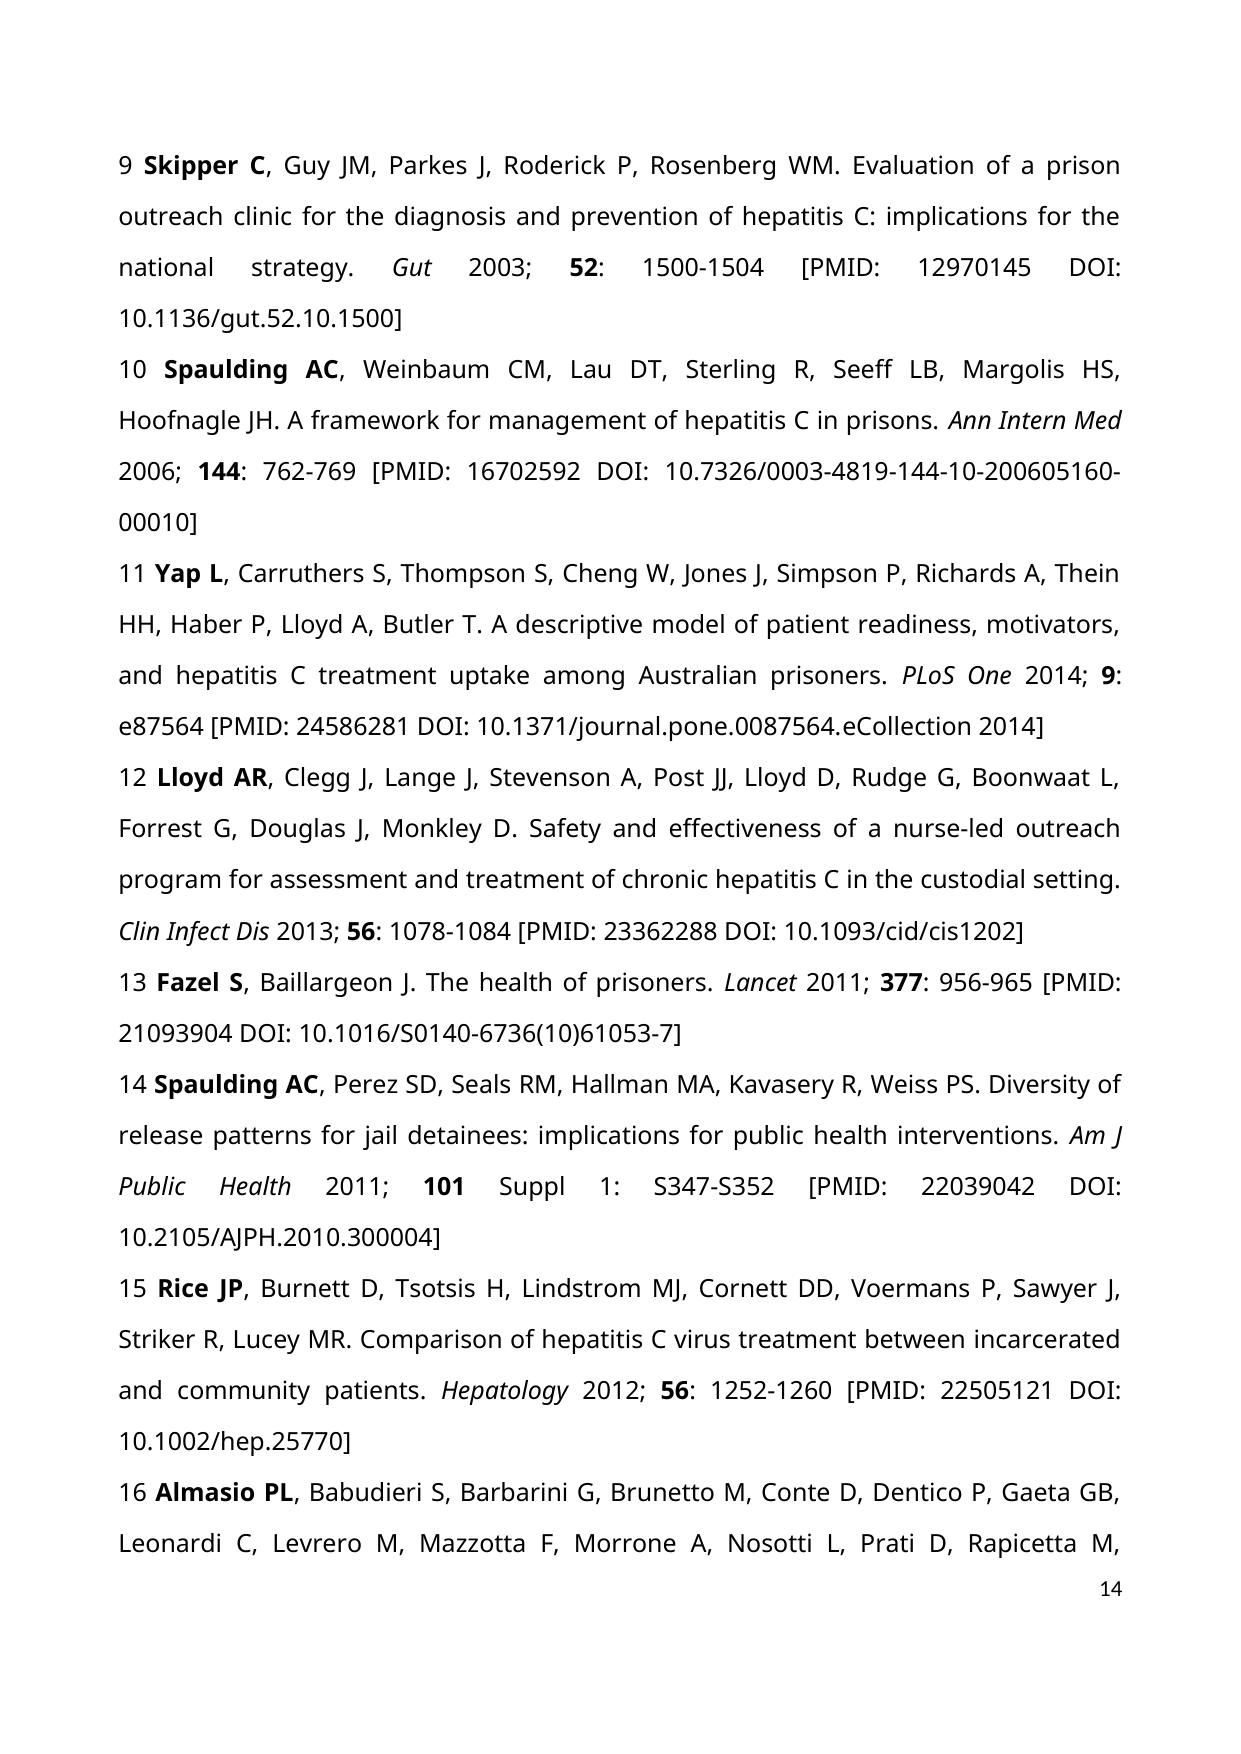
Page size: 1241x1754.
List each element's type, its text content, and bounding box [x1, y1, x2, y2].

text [118, 1475, 1122, 1560]
text 9 Skipper C, Guy JM, Parkes J, Roderick P, Rosenberg WM. Evaluation of a prison outreach clinic for the diagnosis and prevention of hepatitis C: implications for the national strategy. Gut 2003; 52: 1500-1504 [PMID: 12970145 DOI: 10.1136/gut.52.10.1500] [118, 148, 1122, 335]
text 14 Spaulding AC, Perez SD, Seals RM, Hallman MA, Kavasery R, Weiss PS. Diversity of release patterns for jail detainees: implications for public health interventions. Am J Public Health 2011; 101 Suppl 1: S347-S352 [PMID: 22039042 DOI: 10.2105/AJPH.2010.300004] [118, 1066, 1122, 1253]
text 15 Rice JP, Burnett D, Tsotsis H, Lindstrom MJ, Cornett DD, Voermans P, Sawyer J, Striker R, Lucey MR. Comparison of hepatitis C virus treatment between incarcerated and community patients. Hepatology 2012; 56: 1252-1260 [PMID: 22505121 DOI: 10.1002/hep.25770] [118, 1271, 1122, 1458]
text 11 Yap L, Carruthers S, Thompson S, Cheng W, Jones J, Simpson P, Richards A, Thein HH, Haber P, Lloyd A, Butler T. A descriptive model of patient readiness, motivators, and hepatitis C treatment uptake among Australian prisoners. PLoS One 2014; 9: e87564 [PMID: 24586281 DOI: 10.1371/journal.pone.0087564.eCollection 2014] [118, 556, 1122, 743]
text 12 Lloyd AR, Clegg J, Lange J, Stevenson A, Post JJ, Lloyd D, Rudge G, Boonwaat L, Forrest G, Douglas J, Monkley D. Safety and effectiveness of a nurse-led outreach program for assessment and treatment of chronic hepatitis C in the custodial setting. Clin Infect Dis 2013; 56: 1078-1084 [PMID: 23362288 DOI: 10.1093/cid/cis1202] [118, 760, 1122, 947]
text 10 Spaulding AC, Weinbaum CM, Lau DT, Sterling R, Seeff LB, Margolis HS, Hoofnagle JH. A framework for management of hepatitis C in prisons. Ann Intern Med 2006; 144: 762-769 [PMID: 16702592 DOI: 10.7326/0003-4819-144-10-200605160-00010] [118, 352, 1122, 539]
text 13 Fazel S, Baillargeon J. The health of prisoners. Lancet 2011; 377: 956-965 [PMID: 21093904 DOI: 10.1016/S0140-6736(10)61053-7] [118, 964, 1122, 1049]
